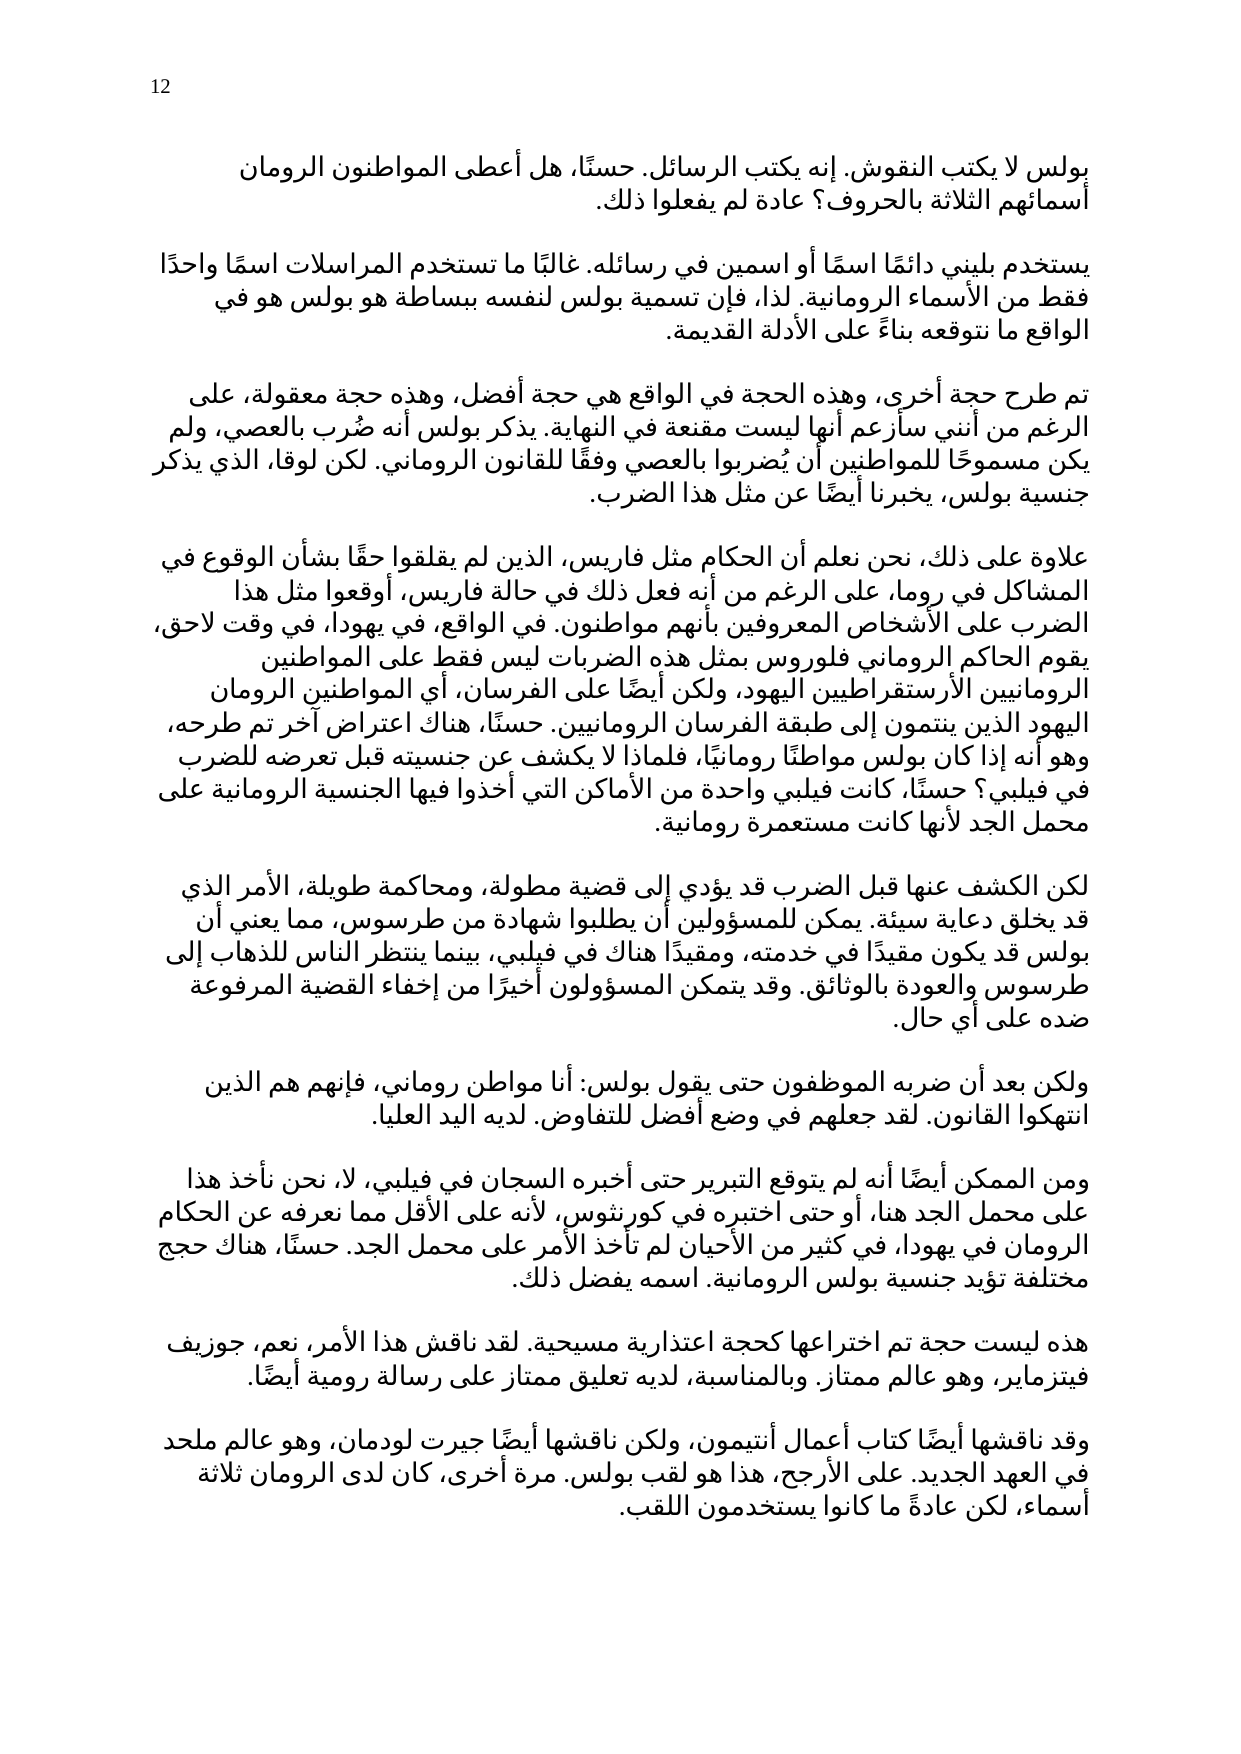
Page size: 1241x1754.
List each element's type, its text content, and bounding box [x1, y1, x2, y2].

text ولكن بعد أن ضربه الموظفون حتى يقول بولس: أنا مواطن روماني، فإنهم هم الذين انتهكوا القانون. لقد جعلهم في وضع أفضل للتفاوض. لديه اليد العليا. [150, 1065, 1090, 1131]
text بولس لا يكتب النقوش. إنه يكتب الرسائل. حسنًا، هل أعطى المواطنون الرومان أسمائهم الثلاثة بالحروف؟ عادة لم يفعلوا ذلك. [150, 150, 1090, 216]
text وقد ناقشها أيضًا كتاب أعمال أنتيمون، ولكن ناقشها أيضًا جيرت لودمان، وهو عالم ملحد في العهد الجديد. على الأرجح، هذا هو لقب بولس. مرة أخرى، كان لدى الرومان ثلاثة أسماء، لكن عادةً ما كانوا يستخدمون اللقب. [150, 1423, 1090, 1522]
text علاوة على ذلك، نحن نعلم أن الحكام مثل فاريس، الذين لم يقلقوا حقًا بشأن الوقوع في المشاكل في روما، على الرغم من أنه فعل ذلك في حالة فاريس، أوقعوا مثل هذا الضرب على الأشخاص المعروفين بأنهم مواطنون. في الواقع، في يهودا، في وقت لاحق، يقوم الحاكم الروماني فلوروس بمثل هذه الضربات ليس فقط على المواطنين الرومانيين الأرستقراطيين اليهود، ولكن أيضًا على الفرسان، أي المواطنين الرومان اليهود الذين ينتمون إلى طبقة الفرسان الرومانيين. حسنًا، هناك اعتراض آخر تم طرحه، وهو أنه إذا كان بولس مواطنًا رومانيًا، فلماذا لا يكشف عن جنسيته قبل تعرضه للضرب في فيلبي؟ حسنًا، كانت فيلبي واحدة من الأماكن التي أخذوا فيها الجنسية الرومانية على محمل الجد لأنها كانت مستعمرة رومانية. [150, 541, 1090, 838]
text يستخدم بليني دائمًا اسمًا أو اسمين في رسائله. غالبًا ما تستخدم المراسلات اسمًا واحدًا فقط من الأسماء الرومانية. لذا، فإن تسمية بولس لنفسه ببساطة هو بولس هو في الواقع ما نتوقعه بناءً على الأدلة القديمة. [150, 247, 1090, 346]
text تم طرح حجة أخرى، وهذه الحجة في الواقع هي حجة أفضل، وهذه حجة معقولة، على الرغم من أنني سأزعم أنها ليست مقنعة في النهاية. يذكر بولس أنه ضُرب بالعصي، ولم يكن مسموحًا للمواطنين أن يُضربوا بالعصي وفقًا للقانون الروماني. لكن لوقا، الذي يذكر جنسية بولس، يخبرنا أيضًا عن مثل هذا الضرب. [150, 377, 1090, 509]
text ومن الممكن أيضًا أنه لم يتوقع التبرير حتى أخبره السجان في فيلبي، لا، نحن نأخذ هذا على محمل الجد هنا، أو حتى اختبره في كورنثوس، لأنه على الأقل مما نعرفه عن الحكام الرومان في يهودا، في كثير من الأحيان لم تأخذ الأمر على محمل الجد. حسنًا، هناك حجج مختلفة تؤيد جنسية بولس الرومانية. اسمه يفضل ذلك. [150, 1162, 1090, 1294]
text لكن الكشف عنها قبل الضرب قد يؤدي إلى قضية مطولة، ومحاكمة طويلة، الأمر الذي قد يخلق دعاية سيئة. يمكن للمسؤولين أن يطلبوا شهادة من طرسوس، مما يعني أن بولس قد يكون مقيدًا في خدمته، ومقيدًا هناك في فيلبي، بينما ينتظر الناس للذهاب إلى طرسوس والعودة بالوثائق. وقد يتمكن المسؤولون أخيرًا من إخفاء القضية المرفوعة ضده على أي حال. [150, 869, 1090, 1034]
text هذه ليست حجة تم اختراعها كحجة اعتذارية مسيحية. لقد ناقش هذا الأمر، نعم، جوزيف فيتزماير، وهو عالم ممتاز. وبالمناسبة، لديه تعليق ممتاز على رسالة رومية أيضًا. [150, 1326, 1090, 1392]
